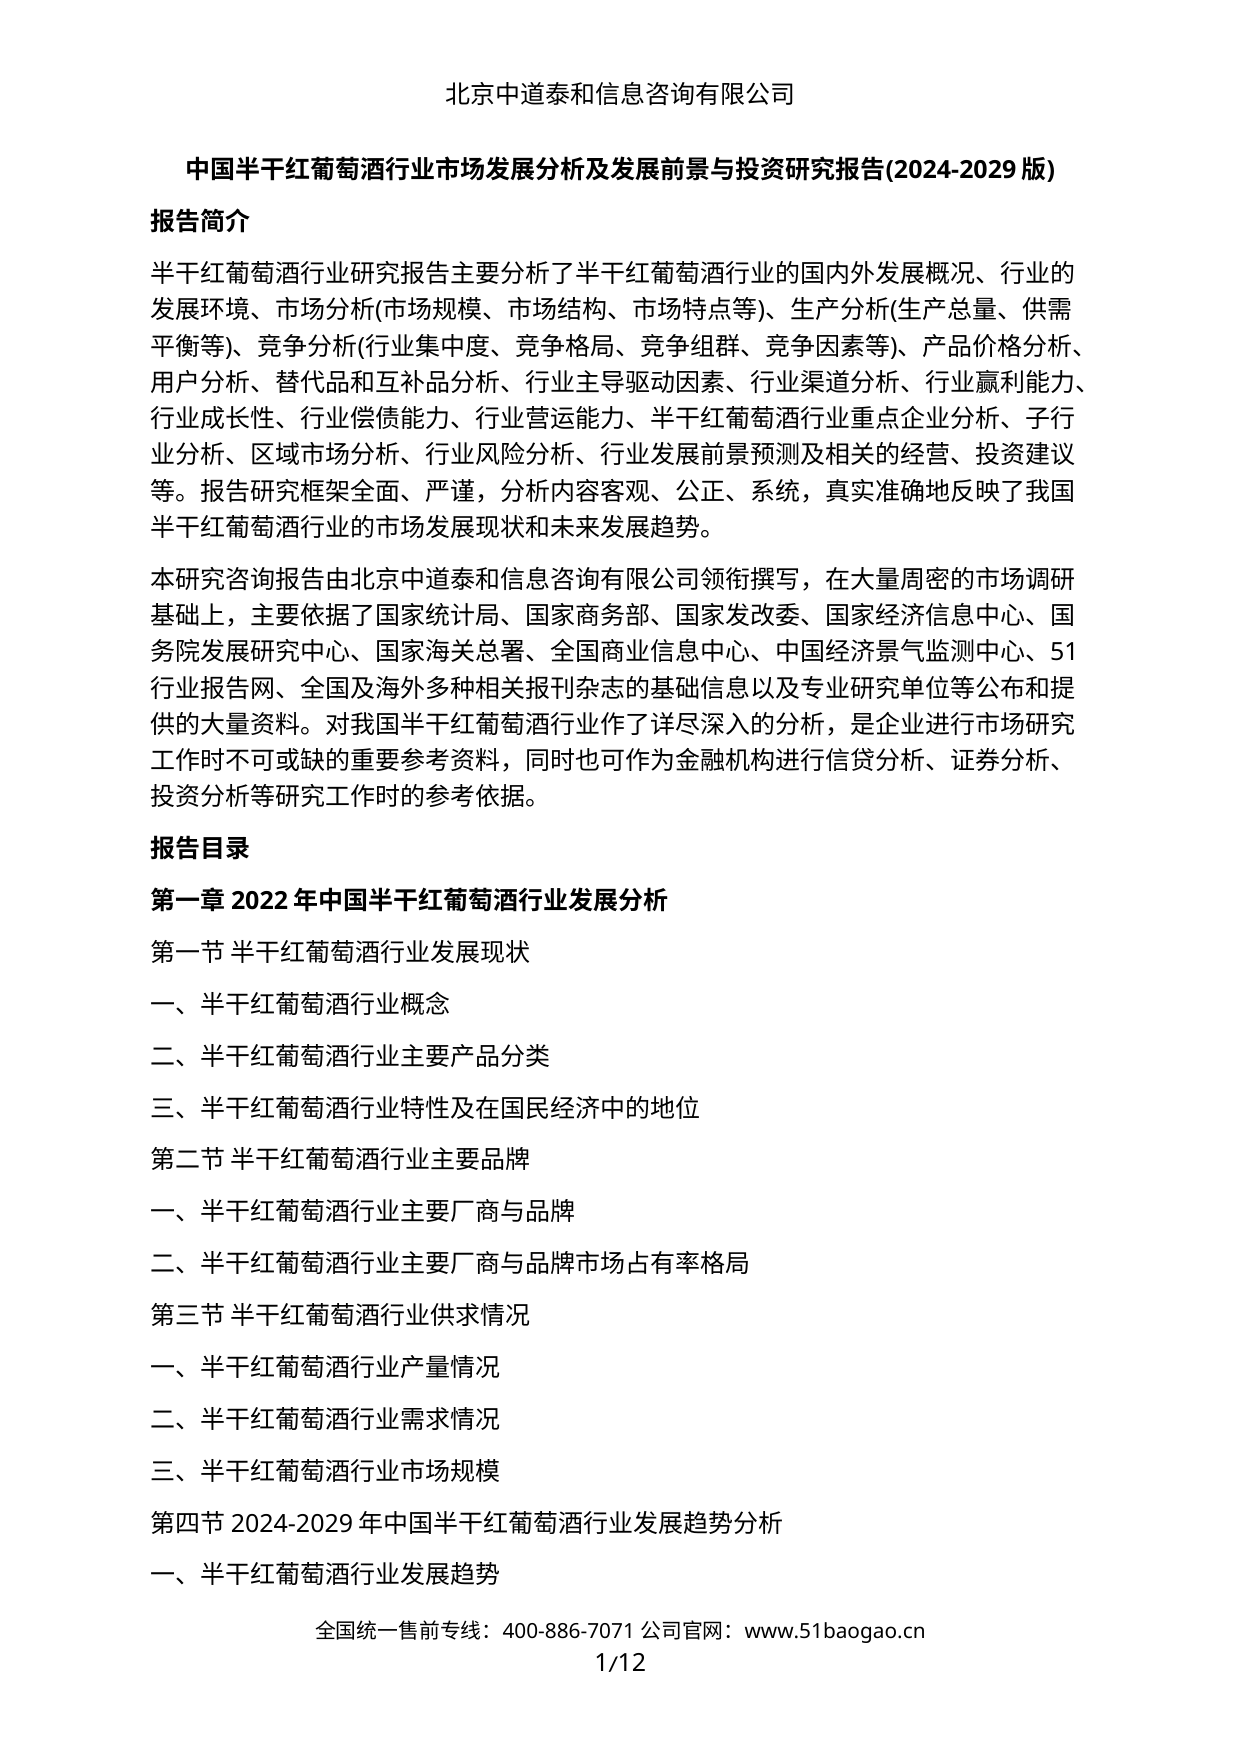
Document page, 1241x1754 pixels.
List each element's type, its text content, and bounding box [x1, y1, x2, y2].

text 第一节 半干红葡萄酒行业发展现状 [150, 932, 1090, 969]
text 本研究咨询报告由北京中道泰和信息咨询有限公司领衔撰写，在大量周密的市场调研基础上，主要依据了国家统计局、国家商务部、国家发改委、国家经济信息中心、国务院发展研究中心、国家海关总署、全国商业信息中心、中国经济景气监测中心、51行业报告网、全国及海外多种相关报刊杂志的基础信息以及专业研究单位等公布和提供的大量资料。对我国半干红葡萄酒行业作了详尽深入的分析，是企业进行市场研究工作时不可或缺的重要参考资料，同时也可作为金融机构进行信贷分析、证券分析、投资分析等研究工作时的参考依据。 [150, 559, 1090, 813]
text 一、半干红葡萄酒行业概念 [150, 984, 1090, 1021]
text 第三节 半干红葡萄酒行业供求情况 [150, 1296, 1090, 1332]
text 第四节 2024-2029年中国半干红葡萄酒行业发展趋势分析 [150, 1503, 1090, 1539]
text 二、半干红葡萄酒行业主要产品分类 [150, 1036, 1090, 1072]
text 中国半干红葡萄酒行业市场发展分析及发展前景与投资研究报告(2024-2029版) [150, 150, 1090, 186]
text 第二节 半干红葡萄酒行业主要品牌 [150, 1140, 1090, 1176]
text 半干红葡萄酒行业研究报告主要分析了半干红葡萄酒行业的国内外发展概况、行业的发展环境、市场分析(市场规模、市场结构、市场特点等)、生产分析(生产总量、供需平衡等)、竞争分析(行业集中度、竞争格局、竞争组群、竞争因素等)、产品价格分析、用户分析、替代品和互补品分析、行业主导驱动因素、行业渠道分析、行业赢利能力、行业成长性、行业偿债能力、行业营运能力、半干红葡萄酒行业重点企业分析、子行业分析、区域市场分析、行业风险分析、行业发展前景预测及相关的经营、投资建议等。报告研究框架全面、严谨，分析内容客观、公正、系统，真实准确地反映了我国半干红葡萄酒行业的市场发展现状和未来发展趋势。 [150, 254, 1090, 544]
text 报告目录 [150, 829, 1090, 865]
text 报告简介 [150, 202, 1090, 238]
text 一、半干红葡萄酒行业发展趋势 [150, 1555, 1090, 1591]
text 三、半干红葡萄酒行业特性及在国民经济中的地位 [150, 1088, 1090, 1124]
text 三、半干红葡萄酒行业市场规模 [150, 1451, 1090, 1487]
text 一、半干红葡萄酒行业产量情况 [150, 1347, 1090, 1384]
text 一、半干红葡萄酒行业主要厂商与品牌 [150, 1192, 1090, 1228]
text 第一章 2022年中国半干红葡萄酒行业发展分析 [150, 881, 1090, 917]
text 二、半干红葡萄酒行业需求情况 [150, 1399, 1090, 1436]
text 二、半干红葡萄酒行业主要厂商与品牌市场占有率格局 [150, 1244, 1090, 1280]
